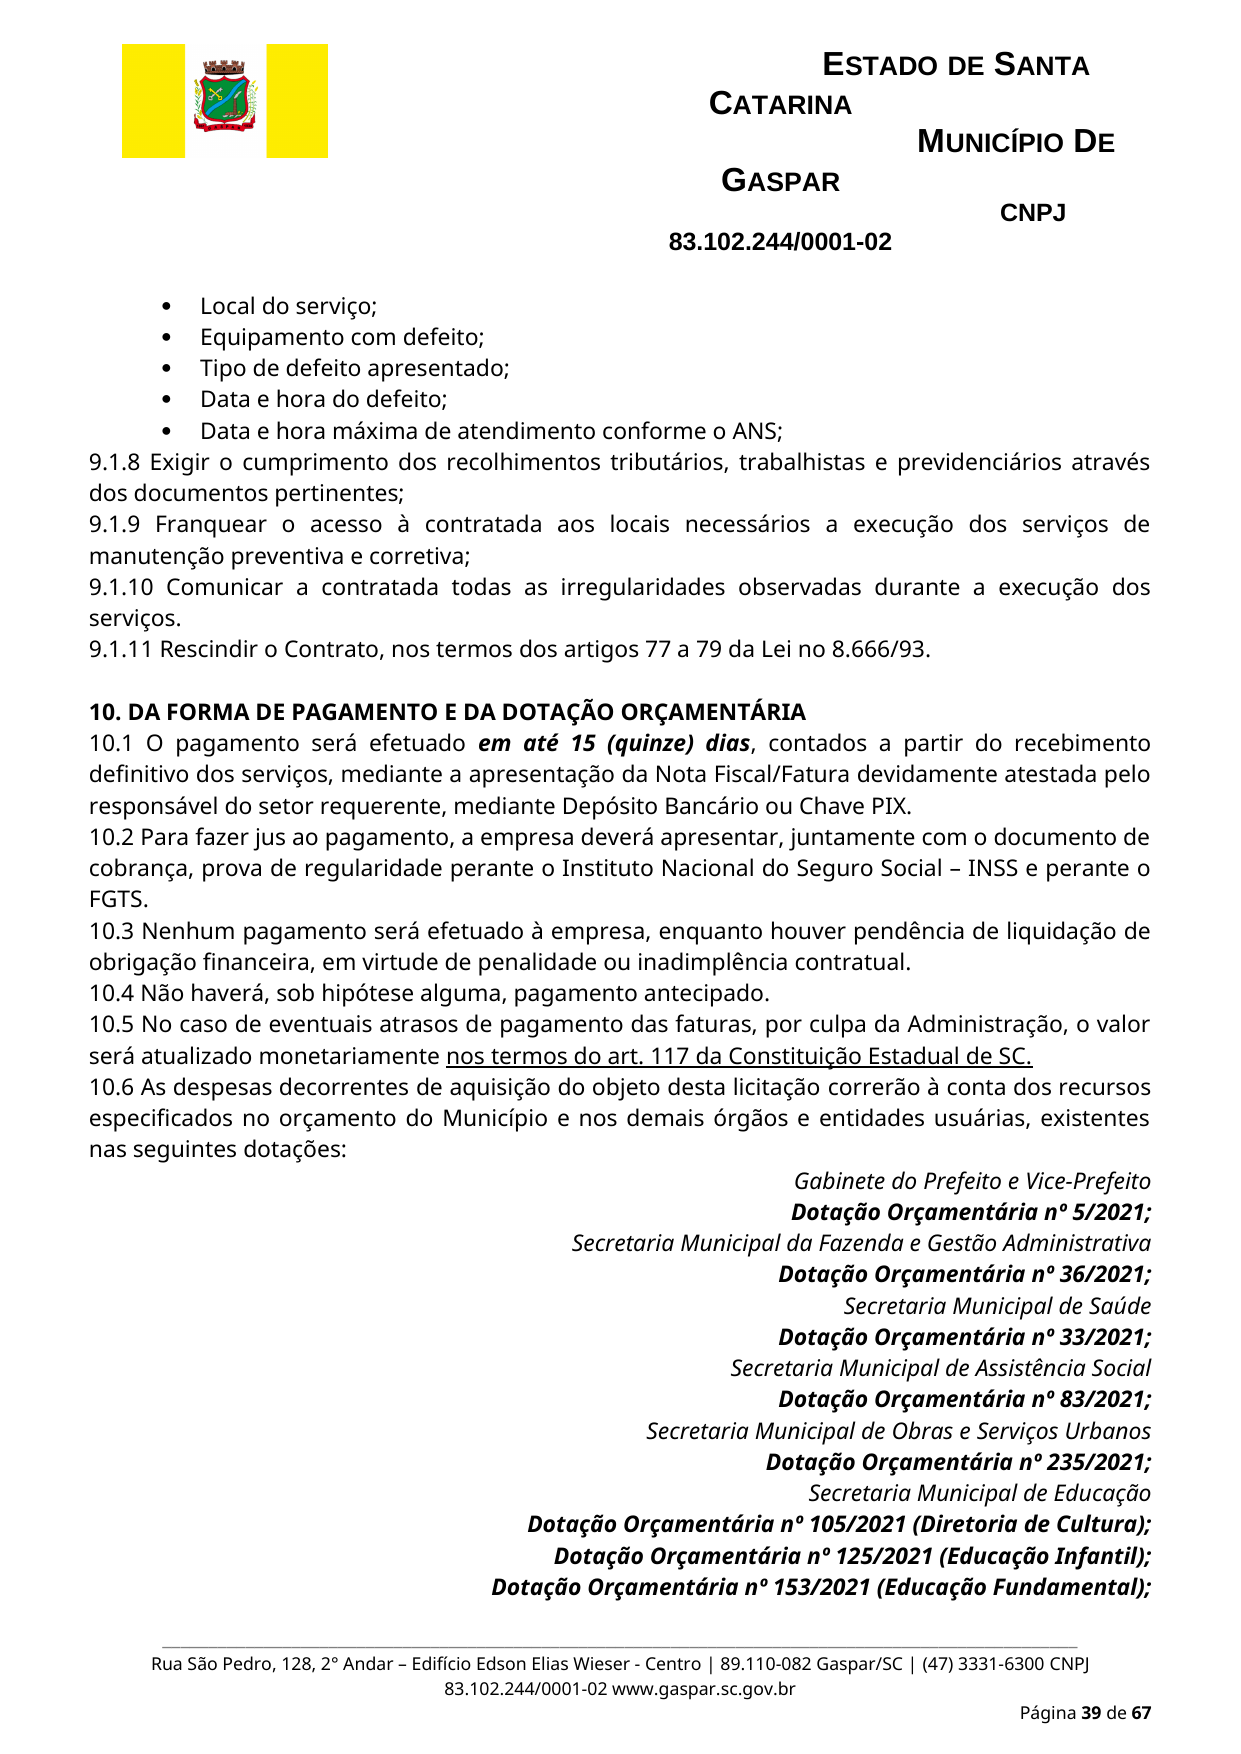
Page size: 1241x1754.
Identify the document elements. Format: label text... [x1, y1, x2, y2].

list Tipo de defeito apresentado; [162, 352, 1152, 383]
text 10.5 No caso de eventuais atrasos de pagamento das faturas, por culpa da Administração, o valor será atualizado monetariamente nos termos do art. 117 da Constituição Estadual de SC. [89, 1008, 1152, 1071]
text Secretaria Municipal da Fazenda e Gestão Administrativa [89, 1227, 1152, 1258]
text 10.3 Nenhum pagamento será efetuado à empresa, enquanto houver pendência de liquidação de obrigação financeira, em virtude de penalidade ou inadimplência contratual. [89, 915, 1152, 977]
text 10. DA FORMA DE PAGAMENTO E DA DOTAÇÃO ORÇAMENTÁRIA [89, 696, 1152, 727]
text Dotação Orçamentária nº 83/2021; [89, 1383, 1152, 1415]
text Dotação Orçamentária nº 153/2021 (Educação Fundamental); [89, 1571, 1152, 1602]
picture [122, 44, 328, 158]
text 10.6 As despesas decorrentes de aquisição do objeto desta licitação correrão à conta dos recursos especificados no orçamento do Município e nos demais órgãos e entidades usuárias, existentes nas seguintes dotações: [89, 1071, 1152, 1165]
text Dotação Orçamentária nº 235/2021; [89, 1446, 1152, 1477]
text Dotação Orçamentária nº 125/2021 (Educação Infantil); [89, 1540, 1152, 1571]
text Secretaria Municipal de Saúde [89, 1290, 1152, 1321]
list Local do serviço; [162, 290, 1152, 321]
text Dotação Orçamentária nº 33/2021; [89, 1321, 1152, 1352]
text 9.1.11 Rescindir o Contrato, nos termos dos artigos 77 a 79 da Lei no 8.666/93. [89, 633, 1152, 665]
text 10.2 Para fazer jus ao pagamento, a empresa deverá apresentar, juntamente com o documento de cobrança, prova de regularidade perante o Instituto Nacional do Seguro Social – INSS e perante o FGTS. [89, 821, 1152, 915]
text 9.1.9 Franquear o acesso à contratada aos locais necessários a execução dos serviços de manutenção preventiva e corretiva; [89, 508, 1152, 571]
list Data e hora máxima de atendimento conforme o ANS; [162, 415, 1152, 446]
list Equipamento com defeito; [162, 321, 1152, 352]
text 9.1.10 Comunicar a contratada todas as irregularidades observadas durante a execução dos serviços. [89, 571, 1152, 633]
text Secretaria Municipal de Educação [89, 1477, 1152, 1508]
text Secretaria Municipal de Assistência Social [89, 1352, 1152, 1383]
text Dotação Orçamentária nº 5/2021; [89, 1196, 1152, 1227]
text Dotação Orçamentária nº 36/2021; [89, 1258, 1152, 1290]
text Gabinete do Prefeito e Vice-Prefeito [89, 1165, 1152, 1196]
list Data e hora do defeito; [162, 383, 1152, 415]
text 10.4 Não haverá, sob hipótese alguma, pagamento antecipado. [89, 977, 1152, 1008]
text 9.1.8 Exigir o cumprimento dos recolhimentos tributários, trabalhistas e previdenciários através dos documentos pertinentes; [89, 446, 1152, 508]
text Dotação Orçamentária nº 105/2021 (Diretoria de Cultura); [89, 1508, 1152, 1540]
text Secretaria Municipal de Obras e Serviços Urbanos [89, 1415, 1152, 1446]
text 10.1 O pagamento será efetuado em até 15 (quinze) dias, contados a partir do recebimento definitivo dos serviços, mediante a apresentação da Nota Fiscal/Fatura devidamente atestada pelo responsável do setor requerente, mediante Depósito Bancário ou Chave PIX. [89, 727, 1152, 821]
